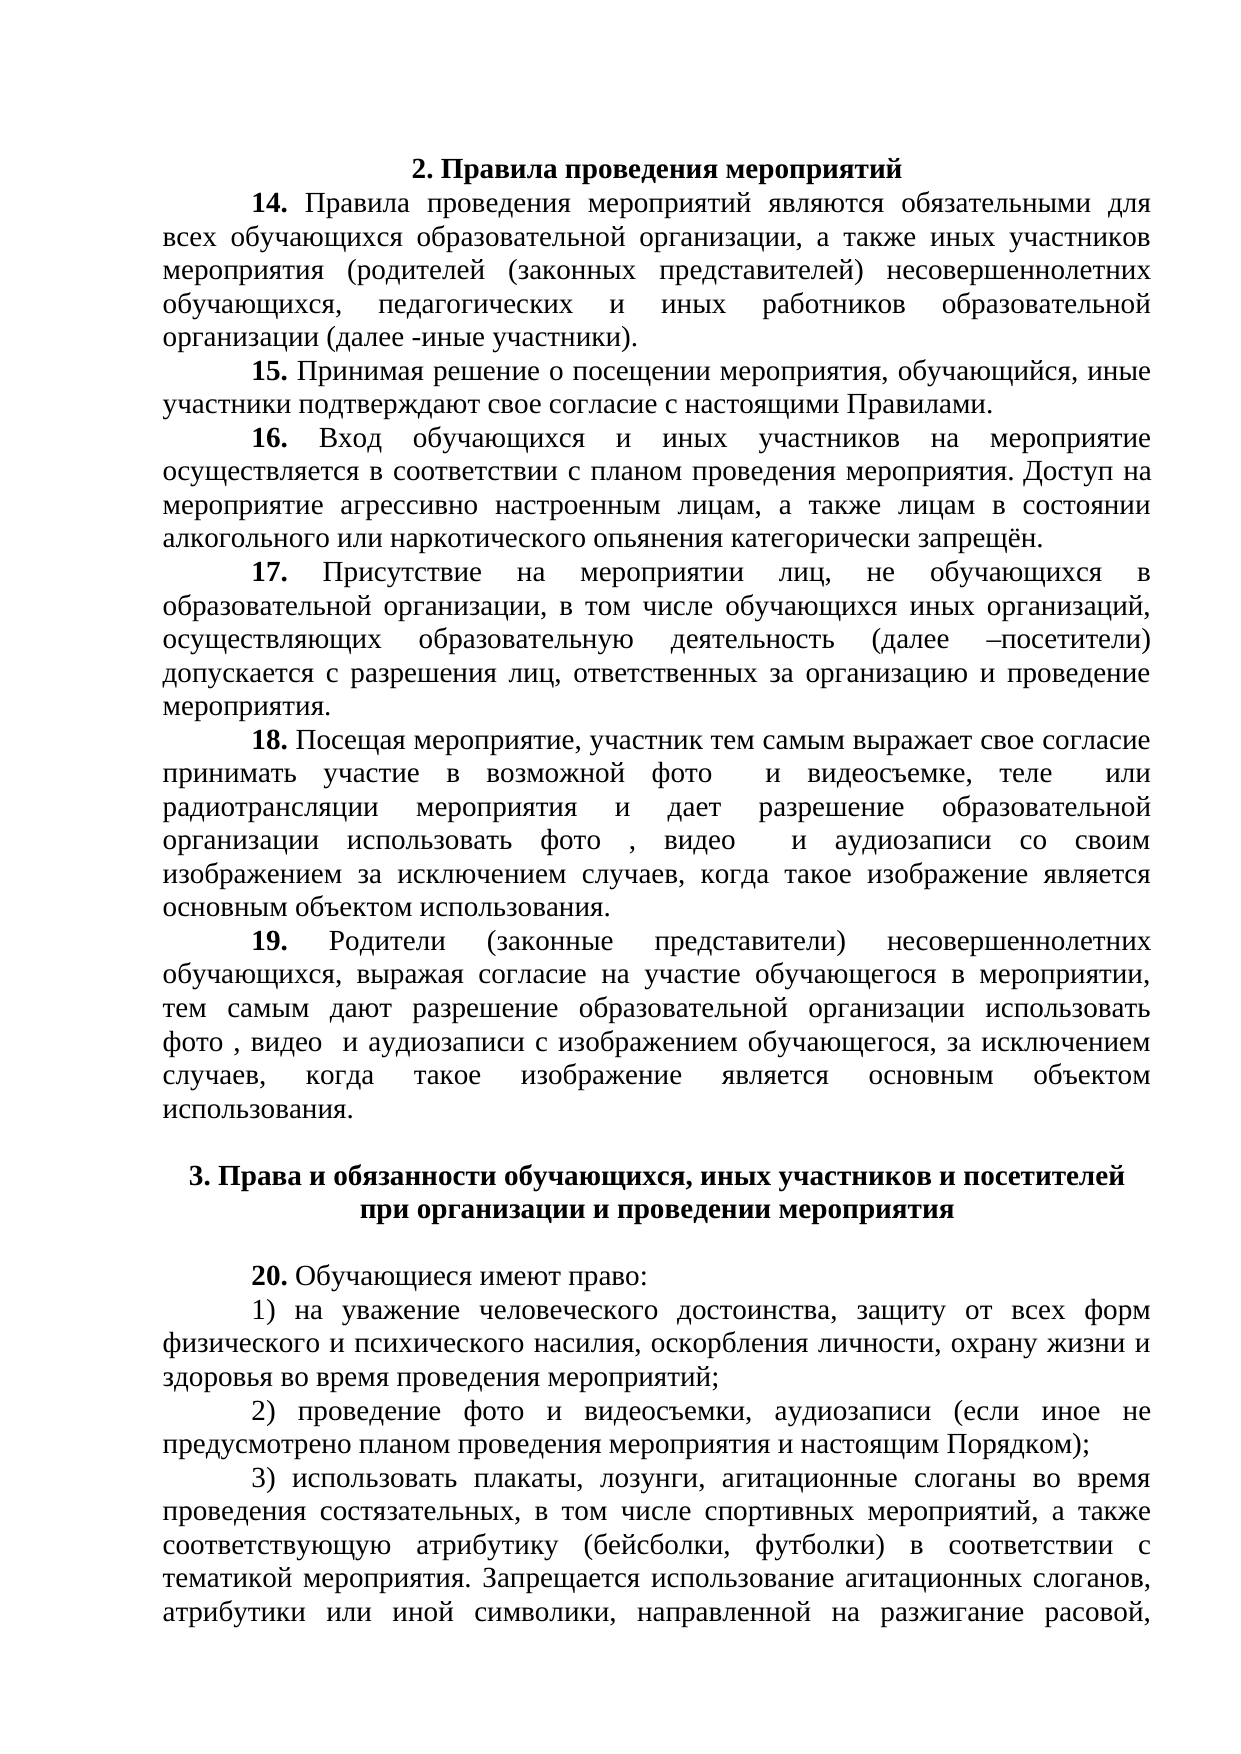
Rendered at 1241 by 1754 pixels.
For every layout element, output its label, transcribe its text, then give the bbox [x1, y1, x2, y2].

text 19. Родители (законные представители) несовершеннолетних обучающихся, выражая согласие на участие обучающегося в мероприятии, тем самым дают разрешение образовательной организации использовать фото , видео и аудиозаписи с изображением обучающегося, за исключением случаев, когда такое изображение является основным объектом использования. [162, 923, 1152, 1124]
text 1) на уважение человеческого достоинства, защиту от всех форм физического и психического насилия, оскорбления личности, охрану жизни и здоровья во время проведения мероприятий; [162, 1292, 1152, 1393]
text 2. Правила проведения мероприятий [162, 152, 1152, 185]
text 2) проведение фото и видеосъемки, аудиозаписи (если иное не предусмотрено планом проведения мероприятия и настоящим Порядком); [162, 1393, 1152, 1460]
text 17. Присутствие на мероприятии лиц, не обучающихся в образовательной организации, в том числе обучающихся иных организаций, осуществляющих образовательную деятельность (далее –посетители) допускается с разрешения лиц, ответственных за организацию и проведение мероприятия. [162, 554, 1152, 722]
text 14. Правила проведения мероприятий являются обязательными для всех обучающихся образовательной организации, а также иных участников мероприятия (родителей (законных представителей) несовершеннолетних обучающихся, педагогических и иных работников образовательной организации (далее -иные участники). [162, 185, 1152, 353]
text 15. Принимая решение о посещении мероприятия, обучающийся, иные участники подтверждают свое согласие с настоящими Правилами. [162, 353, 1152, 420]
text при организации и проведении мероприятия [162, 1191, 1152, 1225]
text 20. Обучающиеся имеют право: [162, 1258, 1152, 1292]
text 16. Вход обучающихся и иных участников на мероприятие осуществляется в соответствии с планом проведения мероприятия. Доступ на мероприятие агрессивно настроенным лицам, а также лицам в состоянии алкогольного или наркотического опьянения категорически запрещён. [162, 420, 1152, 554]
text 18. Посещая мероприятие, участник тем самым выражает свое согласие принимать участие в возможной фото и видеосъемке, теле или радиотрансляции мероприятия и дает разрешение образовательной организации использовать фото , видео и аудиозаписи со своим изображением за исключением случаев, когда такое изображение является основным объектом использования. [162, 722, 1152, 923]
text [162, 1460, 1152, 1627]
text 3. Права и обязанности обучающихся, иных участников и посетителей [162, 1158, 1152, 1191]
